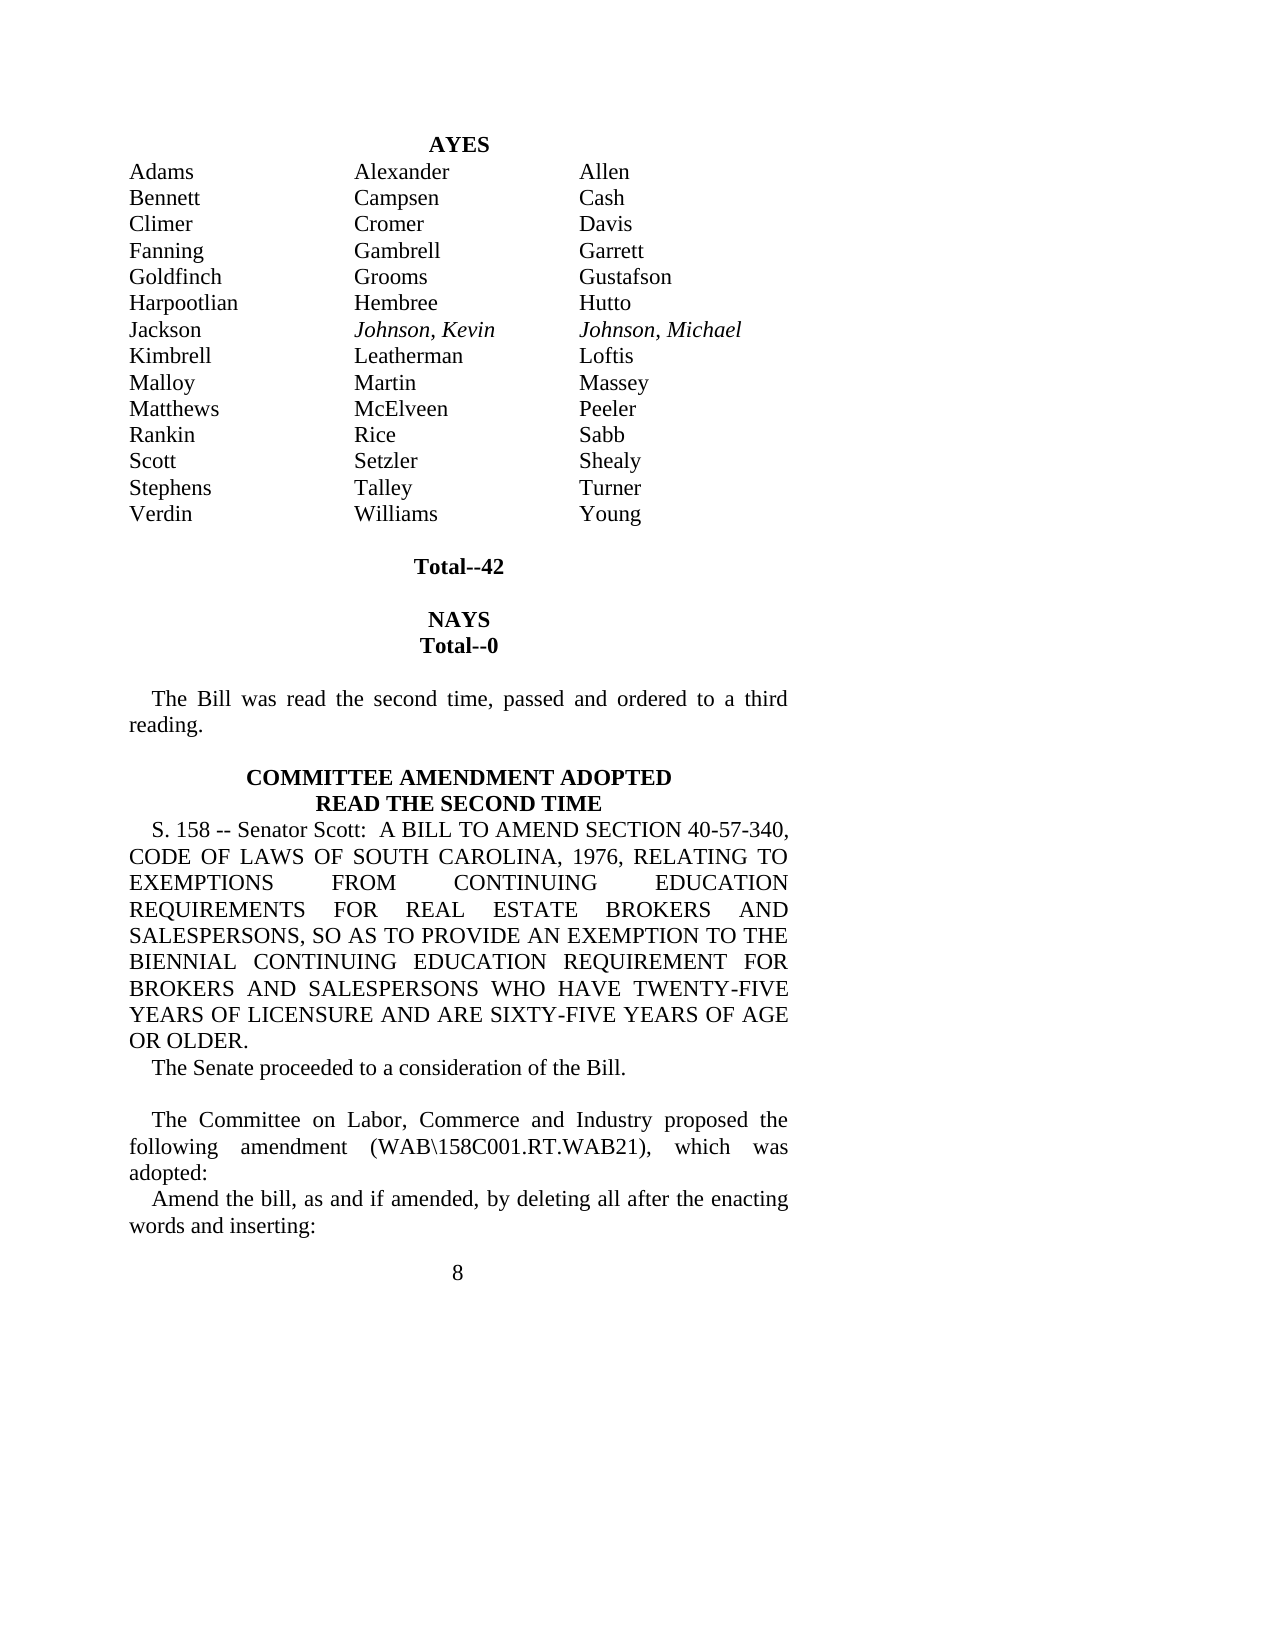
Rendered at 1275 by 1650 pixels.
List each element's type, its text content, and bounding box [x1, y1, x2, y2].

text Jackson Johnson, Kevin Johnson, Michael [129, 316, 789, 342]
text Fanning Gambrell Garrett [129, 237, 789, 263]
text Harpootlian Hembree Hutto [129, 289, 789, 316]
text Total--0 [129, 632, 789, 658]
text READ THE SECOND TIME [129, 790, 789, 817]
text Matthews McElveen Peeler [129, 395, 789, 421]
text Total--42 [129, 553, 789, 579]
text COMMITTEE AMENDMENT ADOPTED [129, 764, 789, 790]
text Amend the bill, as and if amended, by deleting all after the enacting words and inserting: [129, 1186, 789, 1238]
text Rankin Rice Sabb [129, 421, 789, 448]
text Bennett Campsen Cash [129, 184, 789, 210]
text Scott Setzler Shealy [129, 448, 789, 474]
text Malloy Martin Massey [129, 368, 789, 395]
text S. 158 -- Senator Scott: A BILL TO AMEND SECTION 40-57-340, CODE OF LAWS OF SOUTH CAROLINA, 1976, RELATING TO EXEMPTIONS FROM CONTINUING EDUCATION REQUIREMENTS FOR REAL ESTATE BROKERS AND SALESPERSONS, SO AS TO PROVIDE AN EXEMPTION TO THE BIENNIAL CONTINUING EDUCATION REQUIREMENT FOR BROKERS AND SALESPERSONS WHO HAVE TWENTY-FIVE YEARS OF LICENSURE AND ARE SIXTY-FIVE YEARS OF AGE OR OLDER. [129, 817, 789, 1054]
text Verdin Williams Young [129, 500, 789, 527]
text Adams Alexander Allen [129, 158, 789, 184]
text The Senate proceeded to a consideration of the Bill. [129, 1054, 789, 1080]
text Climer Cromer Davis [129, 210, 789, 237]
text The Committee on Labor, Commerce and Industry proposed the following amendment (WAB\158C001.RT.WAB21), which was adopted: [129, 1106, 789, 1186]
text Stephens Talley Turner [129, 474, 789, 500]
text Kimbrell Leatherman Loftis [129, 342, 789, 368]
text The Bill was read the second time, passed and ordered to a third reading. [129, 685, 789, 737]
text NAYS [129, 606, 789, 632]
text Goldfinch Grooms Gustafson [129, 263, 789, 289]
text AYES [129, 131, 789, 158]
